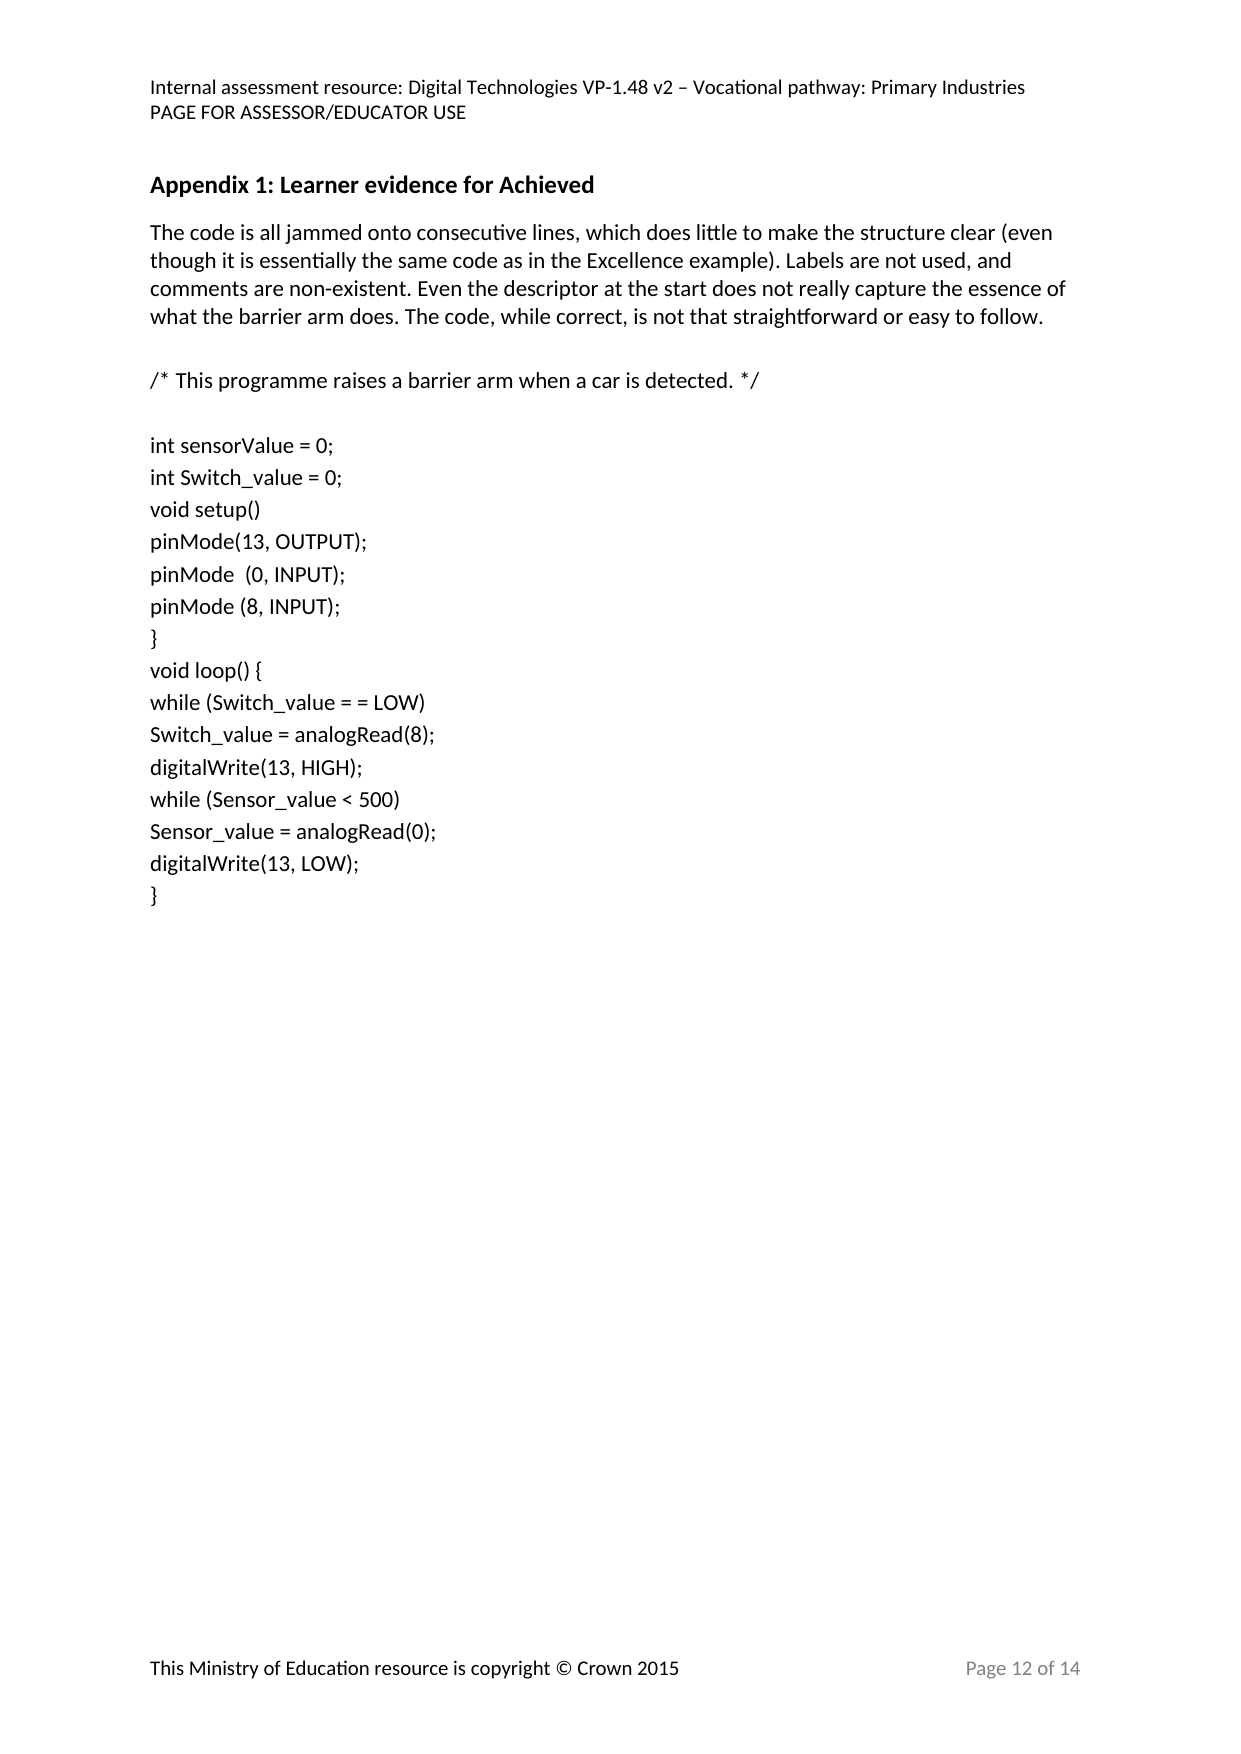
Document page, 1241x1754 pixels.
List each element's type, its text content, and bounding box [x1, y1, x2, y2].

text int sensorValue = 0; [150, 431, 1090, 459]
text while (Switch_value = = LOW) [150, 688, 1090, 716]
text } [150, 624, 1090, 652]
text digitalWrite(13, LOW); [150, 849, 1090, 877]
text void setup() [150, 495, 1090, 523]
text void loop() { [150, 656, 1090, 684]
text The code is all jammed onto consecutive lines, which does little to make the structure clear (even though it is essentially the same code as in the Excellence example). Labels are not used, and comments are non-existent. Even the descriptor at the start does not really capture the essence of what the barrier arm does. The code, while correct, is not that straightforward or easy to follow. [150, 218, 1090, 330]
text pinMode (8, INPUT); [150, 592, 1090, 620]
text pinMode(13, OUTPUT); [150, 527, 1090, 556]
text } [150, 882, 1090, 909]
text int Switch_value = 0; [150, 463, 1090, 491]
text pinMode (0, INPUT); [150, 560, 1090, 588]
text digitalWrite(13, HIGH); [150, 753, 1090, 781]
text while (Sensor_value < 500) [150, 785, 1090, 813]
subtitle Appendix 1: Learner evidence for Achieved [150, 169, 1090, 199]
text Sensor_value = analogRead(0); [150, 817, 1090, 845]
text /* This programme raises a barrier arm when a car is detected. */ [150, 367, 1090, 394]
text Switch_value = analogRead(8); [150, 721, 1090, 749]
